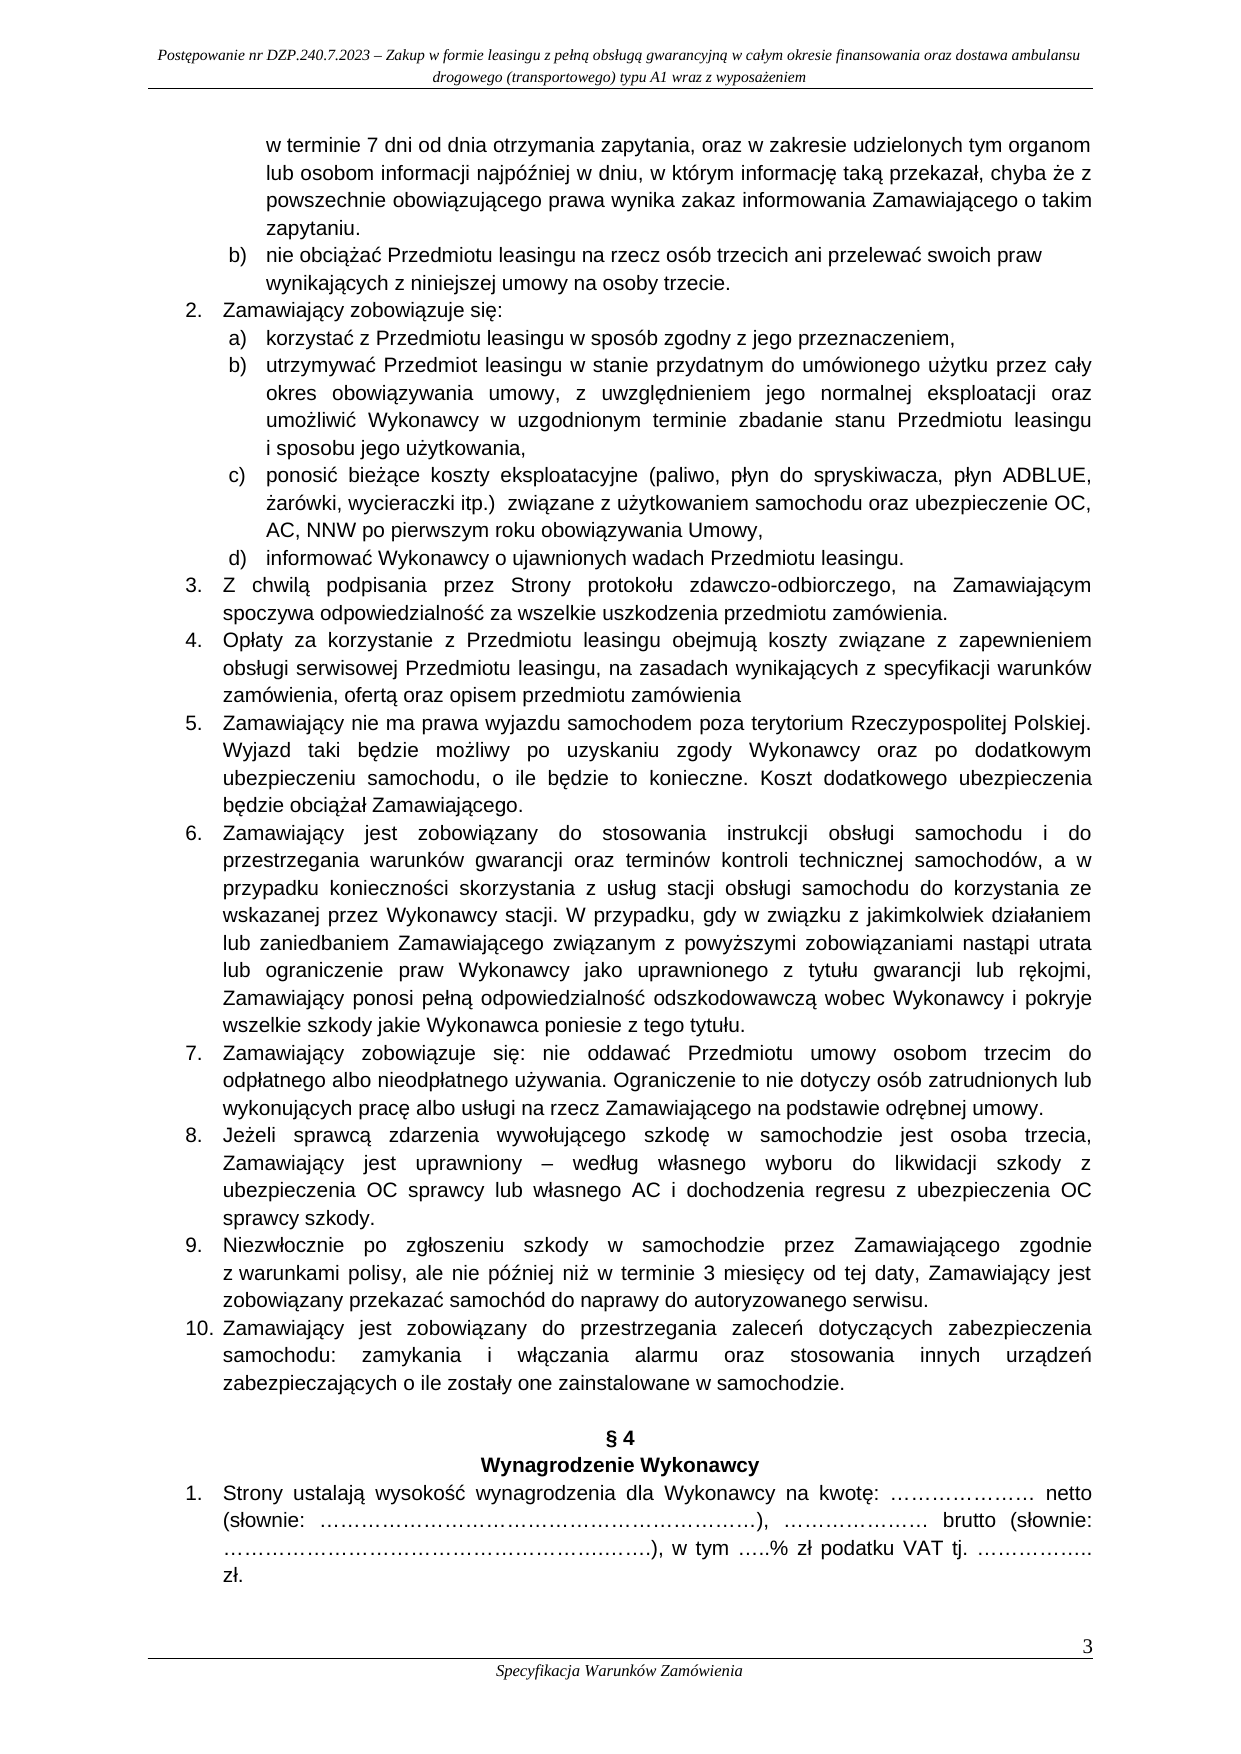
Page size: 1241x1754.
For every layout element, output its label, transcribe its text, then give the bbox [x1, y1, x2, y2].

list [228, 133, 1093, 239]
list nie obciążać Przedmiotu leasingu na rzecz osób trzecich ani przelewać swoich praw wynikających z niniejszej umowy na osoby trzecie. [228, 243, 1093, 294]
list Opłaty za korzystanie z Przedmiotu leasingu obejmują koszty związane z zapewnieniem obsługi serwisowej Przedmiotu leasingu, na zasadach wynikających z specyfikacji warunków zamówienia, ofertą oraz opisem przedmiotu zamówienia [185, 628, 1093, 707]
list utrzymywać Przedmiot leasingu w stanie przydatnym do umówionego użytku przez cały okres obowiązywania umowy, z uwzględnieniem jego normalnej eksploatacji oraz umożliwić Wykonawcy w uzgodnionym terminie zbadanie stanu Przedmiotu leasingu i sposobu jego użytkowania, [228, 353, 1093, 459]
list Zamawiający zobowiązuje się: nie oddawać Przedmiotu umowy osobom trzecim do odpłatnego albo nieodpłatnego używania. Ograniczenie to nie dotyczy osób zatrudnionych lub wykonujących pracę albo usługi na rzecz Zamawiającego na podstawie odrębnej umowy. [185, 1040, 1093, 1119]
list Zamawiający nie ma prawa wyjazdu samochodem poza terytorium Rzeczypospolitej Polskiej. Wyjazd taki będzie możliwy po uzyskaniu zgody Wykonawcy oraz po dodatkowym ubezpieczeniu samochodu, o ile będzie to konieczne. Koszt dodatkowego ubezpieczenia będzie obciążał Zamawiającego. [185, 710, 1093, 817]
list Strony ustalają wysokość wynagrodzenia dla Wykonawcy na kwotę: ………………… netto (słownie: ………………………………………………………), ………………… brutto (słownie: ……………………………………………….…….), w tym …..% zł podatku VAT tj. …………….. zł. [185, 1480, 1093, 1587]
list korzystać z Przedmiotu leasingu w sposób zgodny z jego przeznaczeniem, [228, 325, 1093, 349]
list Zamawiający jest zobowiązany do stosowania instrukcji obsługi samochodu i do przestrzegania warunków gwarancji oraz terminów kontroli technicznej samochodów, a w przypadku konieczności skorzystania z usług stacji obsługi samochodu do korzystania ze wskazanej przez Wykonawcy stacji. W przypadku, gdy w związku z jakimkolwiek działaniem lub zaniedbaniem Zamawiającego związanym z powyższymi zobowiązaniami nastąpi utrata lub ograniczenie praw Wykonawcy jako uprawnionego z tytułu gwarancji lub rękojmi, Zamawiający ponosi pełną odpowiedzialność odszkodowawczą wobec Wykonawcy i pokryje wszelkie szkody jakie Wykonawca poniesie z tego tytułu. [185, 820, 1093, 1037]
list ponosić bieżące koszty eksploatacyjne (paliwo, płyn do spryskiwacza, płyn ADBLUE, żarówki, wycieraczki itp.) związane z użytkowaniem samochodu oraz ubezpieczenie OC, AC, NNW po pierwszym roku obowiązywania Umowy, [228, 463, 1093, 542]
list Niezwłocznie po zgłoszeniu szkody w samochodzie przez Zamawiającego zgodnie z warunkami polisy, ale nie później niż w terminie 3 miesięcy od tej daty, Zamawiający jest zobowiązany przekazać samochód do naprawy do autoryzowanego serwisu. [185, 1233, 1093, 1312]
list informować Wykonawcy o ujawnionych wadach Przedmiotu leasingu. [228, 545, 1093, 569]
list Zamawiający zobowiązuje się: [185, 298, 1093, 322]
text § 4 [148, 1425, 1093, 1449]
list Z chwilą podpisania przez Strony protokołu zdawczo-odbiorczego, na Zamawiającym spoczywa odpowiedzialność za wszelkie uszkodzenia przedmiotu zamówienia. [185, 573, 1093, 624]
list Jeżeli sprawcą zdarzenia wywołującego szkodę w samochodzie jest osoba trzecia, Zamawiający jest uprawniony – według własnego wyboru do likwidacji szkody z ubezpieczenia OC sprawcy lub własnego AC i dochodzenia regresu z ubezpieczenia OC sprawcy szkody. [185, 1123, 1093, 1229]
text Wynagrodzenie Wykonawcy [148, 1453, 1093, 1477]
list Zamawiający jest zobowiązany do przestrzegania zaleceń dotyczących zabezpieczenia samochodu: zamykania i włączania alarmu oraz stosowania innych urządzeń zabezpieczających o ile zostały one zainstalowane w samochodzie. [185, 1315, 1093, 1394]
